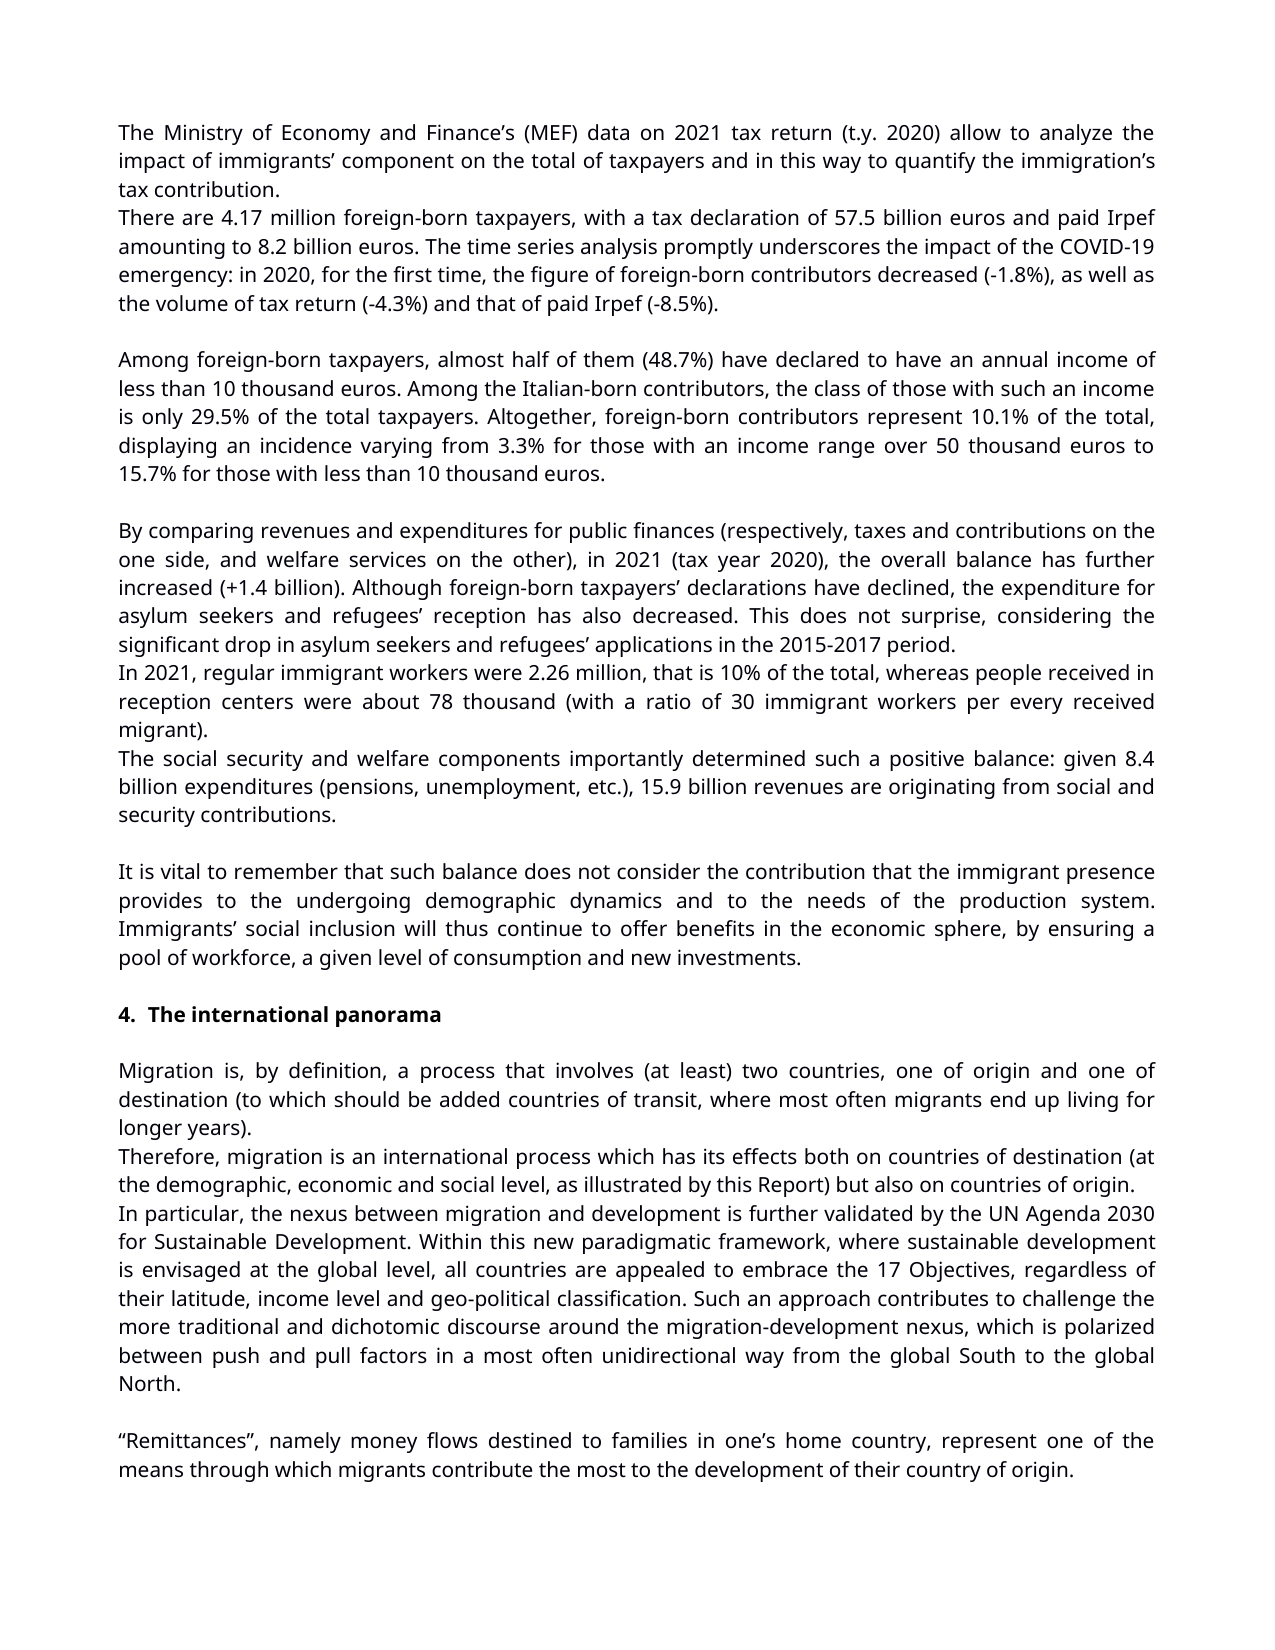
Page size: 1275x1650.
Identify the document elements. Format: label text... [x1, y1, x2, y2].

text Among foreign-born taxpayers, almost half of them (48.7%) have declared to have an annual income of less than 10 thousand euros. Among the Italian-born contributors, the class of those with such an income is only 29.5% of the total taxpayers. Altogether, foreign-born contributors represent 10.1% of the total, displaying an incidence varying from 3.3% for those with an income range over 50 thousand euros to 15.7% for those with less than 10 thousand euros. [118, 346, 1157, 488]
text In 2021, regular immigrant workers were 2.26 million, that is 10% of the total, whereas people received in reception centers were about 78 thousand (with a ratio of 30 immigrant workers per every received migrant). [118, 658, 1157, 744]
text Therefore, migration is an international process which has its effects both on countries of destination (at the demographic, economic and social level, as illustrated by this Report) but also on countries of origin. [118, 1142, 1157, 1199]
text “Remittances”, namely money flows destined to families in one’s home country, represent one of the means through which migrants contribute the most to the development of their country of origin. [118, 1426, 1157, 1483]
text The Ministry of Economy and Finance’s (MEF) data on 2021 tax return (t.y. 2020) allow to analyze the impact of immigrants’ component on the total of taxpayers and in this way to quantify the immigration’s tax contribution. [118, 118, 1157, 203]
text Migration is, by definition, a process that involves (at least) two countries, one of origin and one of destination (to which should be added countries of transit, where most often migrants end up living for longer years). [118, 1057, 1157, 1142]
text It is vital to remember that such balance does not consider the contribution that the immigrant presence provides to the undergoing demographic dynamics and to the needs of the production system. Immigrants’ social inclusion will thus continue to offer benefits in the economic sphere, by ensuring a pool of workforce, a given level of consumption and new investments. [118, 857, 1157, 971]
text In particular, the nexus between migration and development is further validated by the UN Agenda 2030 for Sustainable Development. Within this new paradigmatic framework, where sustainable development is envisaged at the global level, all countries are appealed to embrace the 17 Objectives, regardless of their latitude, income level and geo-political classification. Such an approach contributes to challenge the more traditional and dichotomic discourse around the migration-development nexus, which is polarized between push and pull factors in a most often unidirectional way from the global South to the global North. [118, 1199, 1157, 1398]
text By comparing revenues and expenditures for public finances (respectively, taxes and contributions on the one side, and welfare services on the other), in 2021 (tax year 2020), the overall balance has further increased (+1.4 billion). Although foreign-born taxpayers’ declarations have declined, the expenditure for asylum seekers and refugees’ reception has also decreased. This does not surprise, considering the significant drop in asylum seekers and refugees’ applications in the 2015-2017 period. [118, 516, 1157, 658]
list The international panorama [118, 1000, 1157, 1028]
text There are 4.17 million foreign-born taxpayers, with a tax declaration of 57.5 billion euros and paid Irpef amounting to 8.2 billion euros. The time series analysis promptly underscores the impact of the COVID-19 emergency: in 2020, for the first time, the figure of foreign-born contributors decreased (-1.8%), as well as the volume of tax return (-4.3%) and that of paid Irpef (-8.5%). [118, 203, 1157, 317]
text The social security and welfare components importantly determined such a positive balance: given 8.4 billion expenditures (pensions, unemployment, etc.), 15.9 billion revenues are originating from social and security contributions. [118, 744, 1157, 829]
